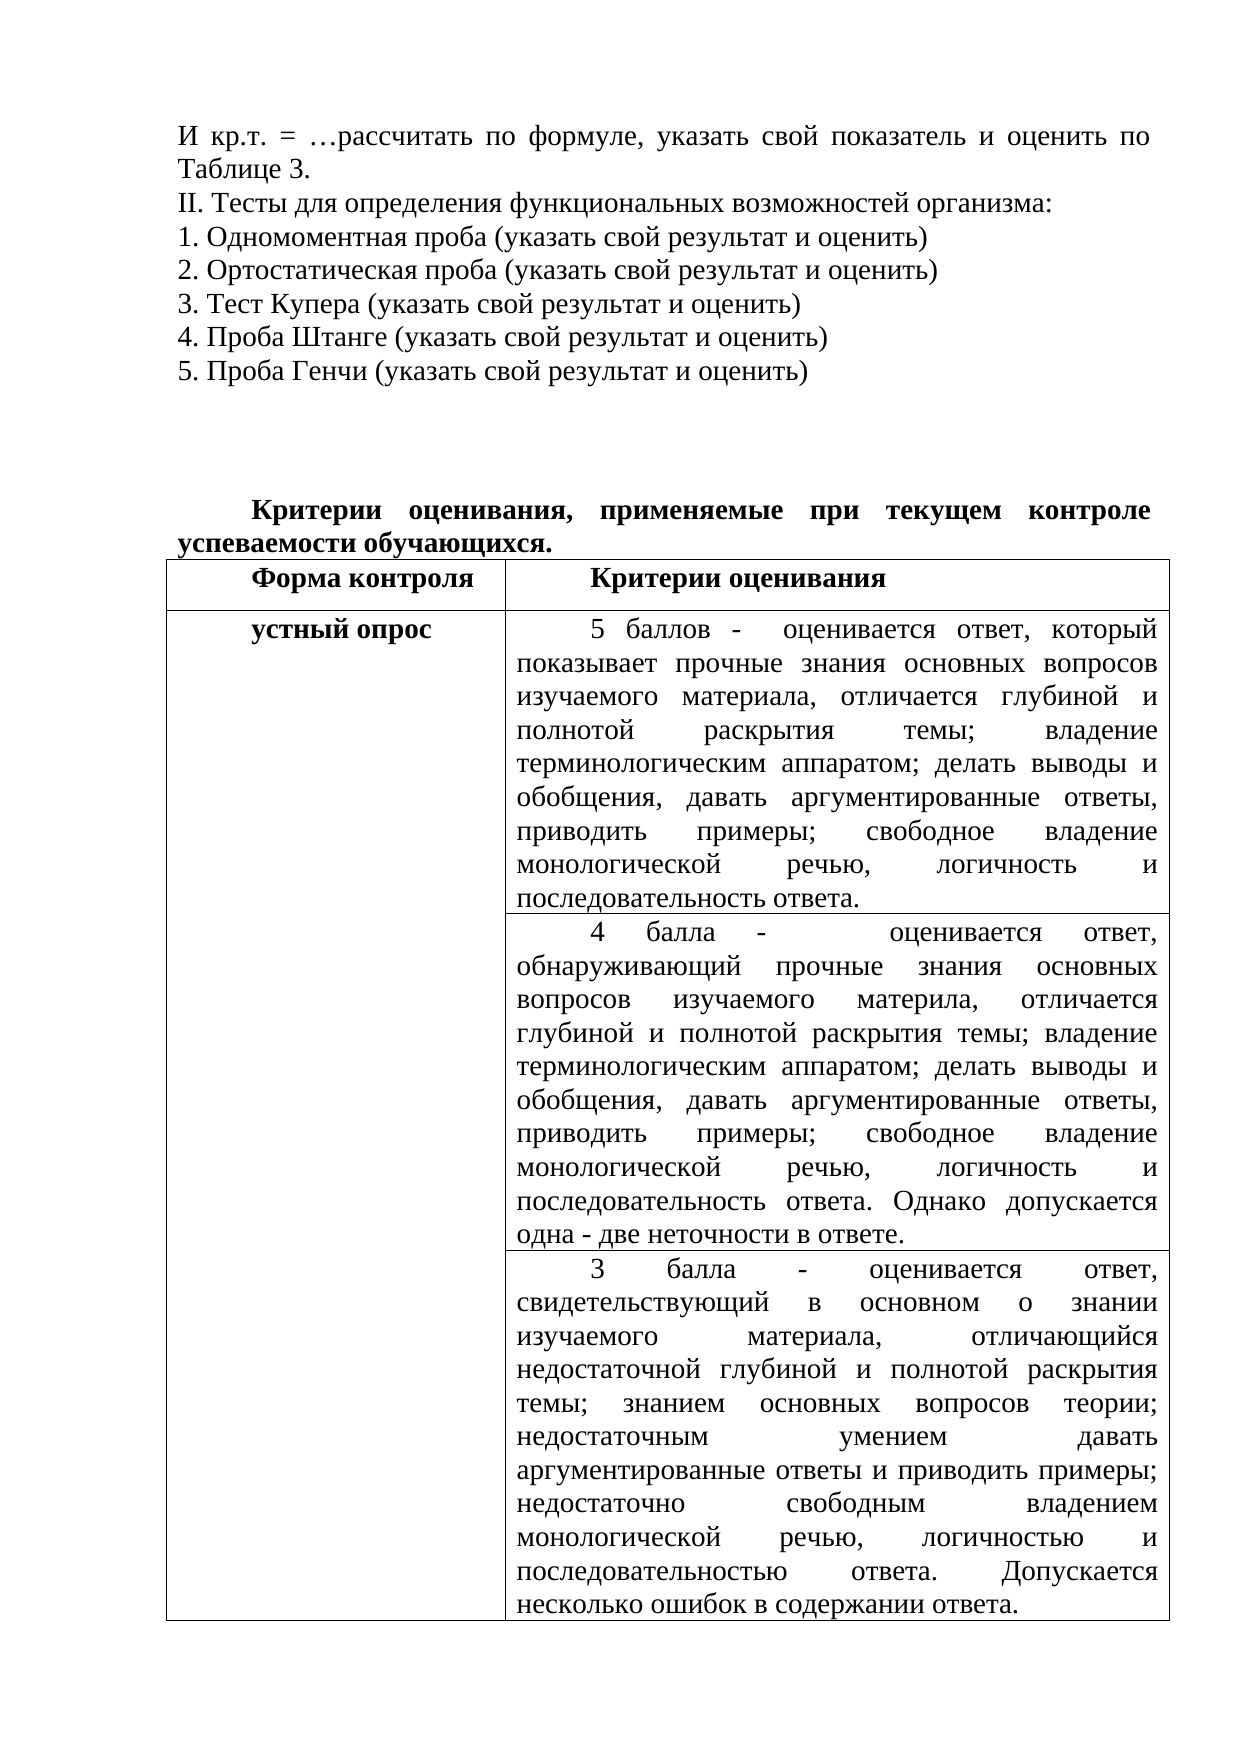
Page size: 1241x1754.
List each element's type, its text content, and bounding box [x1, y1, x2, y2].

table_header Форма контроля [167, 560, 505, 610]
text 4. Проба Штанге (указать свой результат и оценить) [177, 319, 1152, 353]
table_cell 3 балла - оценивается ответ, свидетельствующий в основном о знании изучаемого материала, отличающийся недостаточной глубиной и полнотой раскрытия темы; знанием основных вопросов теории; недостаточным умением давать аргументированные ответы и приводить примеры; недостаточно свободным владением монологической речью, логичностью и последовательностью ответа. Допускается несколько ошибок в содержании ответа. [506, 1251, 1169, 1620]
text 2. Ортостатическая проба (указать свой результат и оценить) [177, 252, 1152, 286]
text 3. Тест Купера (указать свой результат и оценить) [177, 286, 1152, 319]
text 5. Проба Генчи (указать свой результат и оценить) [177, 353, 1152, 386]
table_cell устный опрос [167, 611, 505, 1620]
text Критерии оценивания, применяемые при текущем контроле успеваемости обучающихся. [177, 492, 1152, 559]
table_cell 5 баллов - оценивается ответ, который показывает прочные знания основных вопросов изучаемого материала, отличается глубиной и полнотой раскрытия темы; владение терминологическим аппаратом; делать выводы и обобщения, давать аргументированные ответы, приводить примеры; свободное владение монологической речью, логичность и последовательность ответа. [506, 611, 1169, 913]
text И кр.т. = …рассчитать по формуле, указать свой показатель и оценить по Таблице 3. [177, 118, 1152, 185]
text 1. Одномоментная проба (указать свой результат и оценить) [177, 219, 1152, 252]
text II. Тесты для определения функциональных возможностей организма: [177, 185, 1152, 219]
table_header Критерии оценивания [506, 560, 1169, 610]
table_cell 4 балла - оценивается ответ, обнаруживающий прочные знания основных вопросов изучаемого материла, отличается глубиной и полнотой раскрытия темы; владение терминологическим аппаратом; делать выводы и обобщения, давать аргументированные ответы, приводить примеры; свободное владение монологической речью, логичность и последовательность ответа. Однако допускается одна - две неточности в ответе. [506, 914, 1169, 1250]
